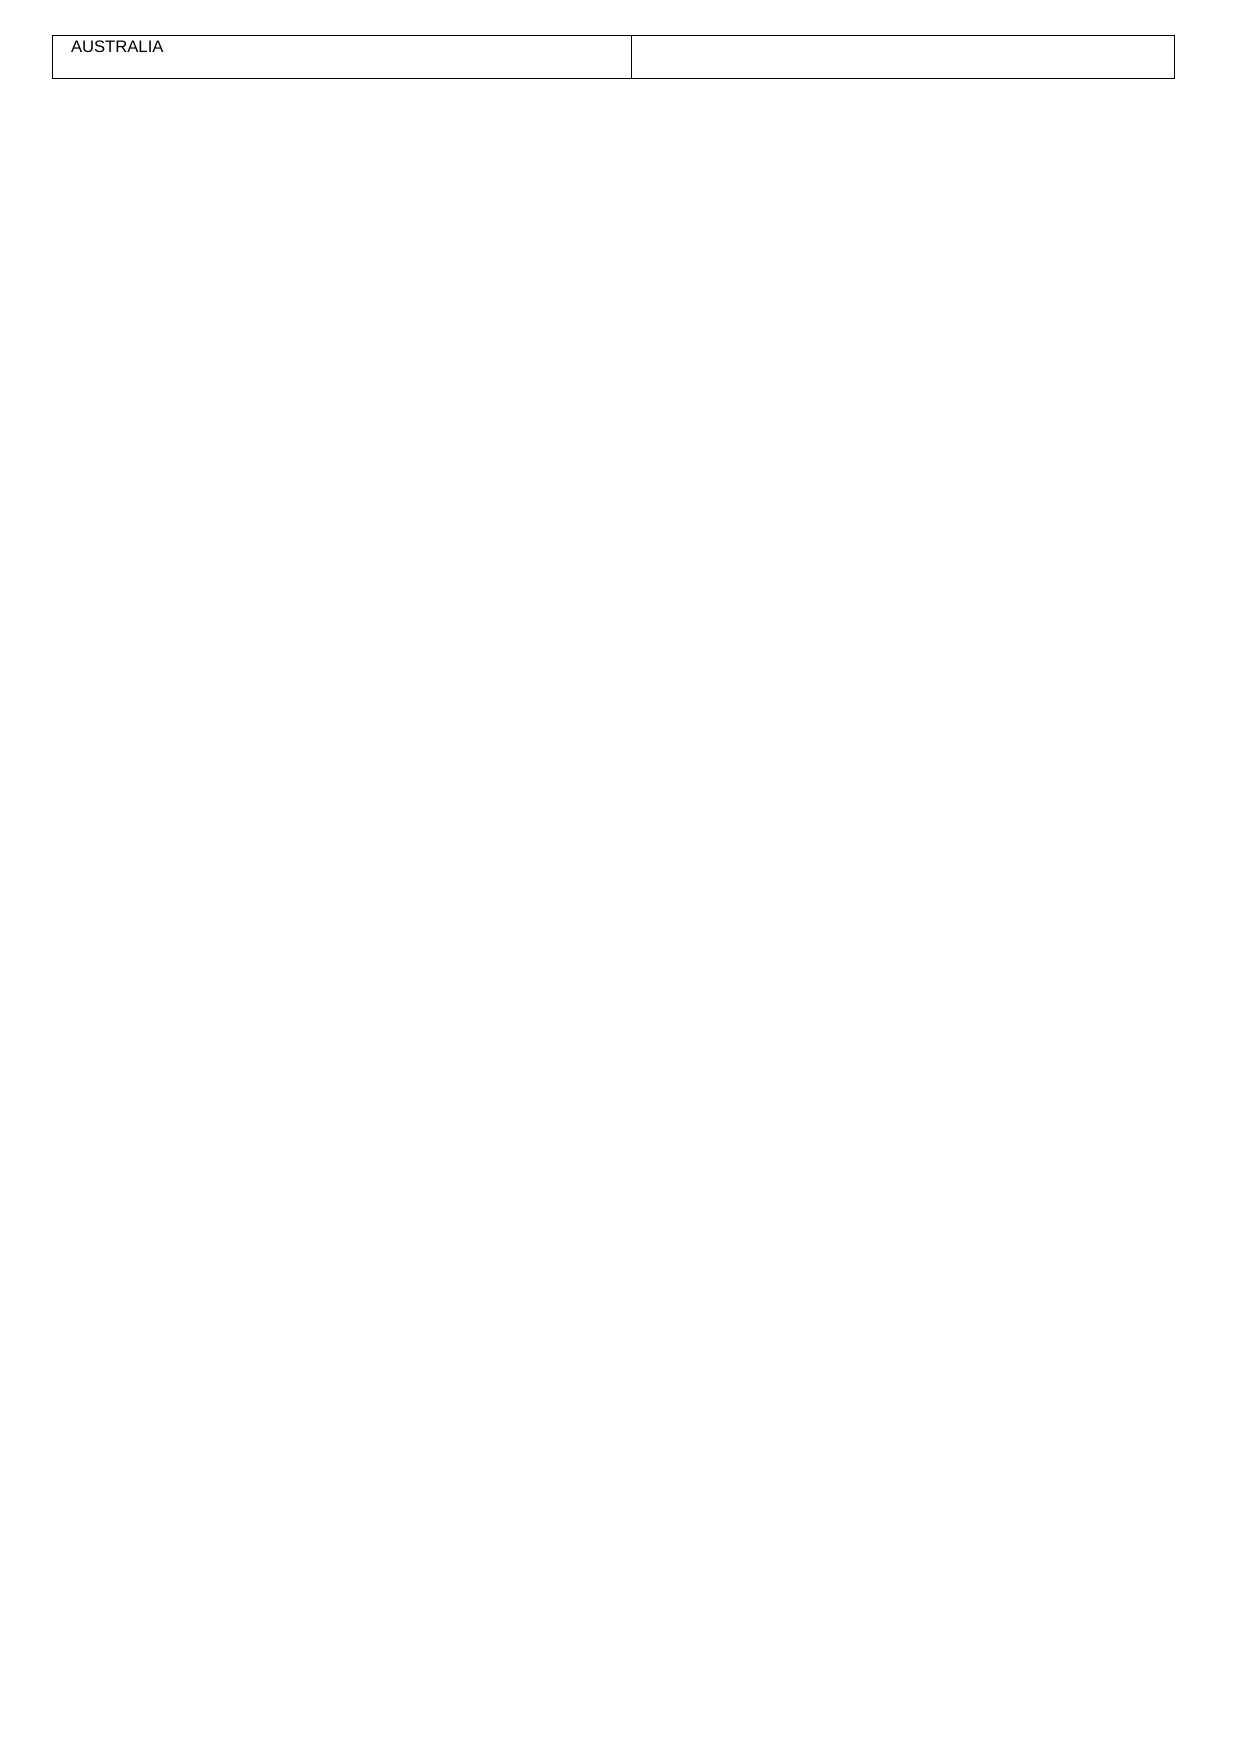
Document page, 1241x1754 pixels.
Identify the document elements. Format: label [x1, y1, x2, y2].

table_cell [632, 36, 1174, 78]
